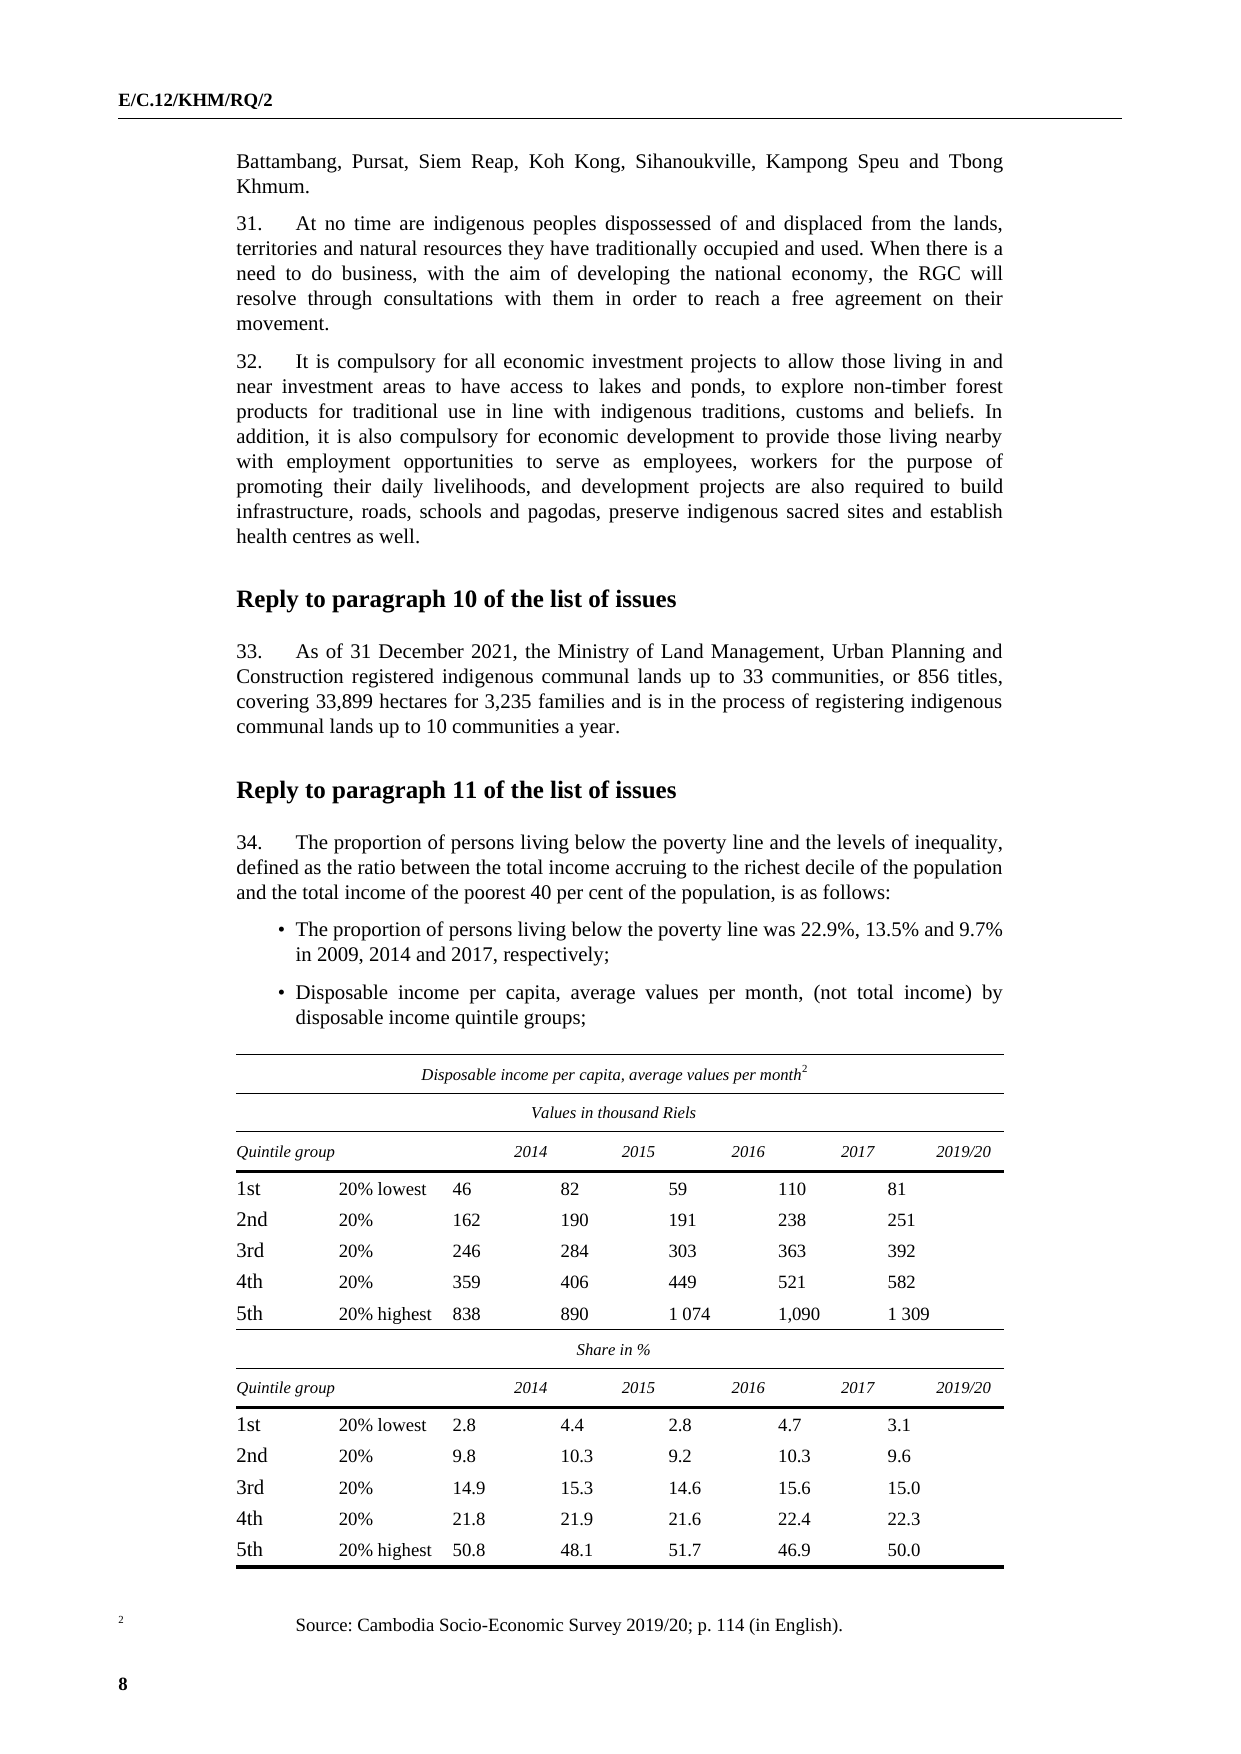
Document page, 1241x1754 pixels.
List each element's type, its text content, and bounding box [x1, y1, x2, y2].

table_cell 2017 [778, 1369, 887, 1406]
table_cell 5th [236, 1534, 338, 1565]
table_cell 21.6 [668, 1503, 778, 1534]
table_cell 162 [453, 1204, 560, 1235]
table_cell 238 [778, 1204, 887, 1235]
table_cell 59 [668, 1173, 778, 1204]
table_cell 50.0 [888, 1534, 1004, 1565]
table_cell 10.3 [778, 1440, 887, 1472]
table_cell 20% [339, 1266, 452, 1298]
table_cell 22.4 [778, 1503, 887, 1534]
table_cell 3rd [236, 1235, 338, 1266]
table_cell 246 [453, 1235, 560, 1266]
table_cell 51.7 [668, 1534, 778, 1565]
table_cell 2014 [453, 1132, 560, 1169]
table_cell 20% highest [339, 1298, 452, 1329]
table_cell 2019/20 [888, 1369, 1004, 1406]
table_cell 363 [778, 1235, 887, 1266]
table_cell 4th [236, 1503, 338, 1534]
table_cell 5th [236, 1298, 338, 1329]
table_cell 10.3 [560, 1440, 668, 1472]
table_cell 2014 [453, 1369, 560, 1406]
table_cell 1,090 [778, 1298, 887, 1329]
list • Disposable income per capita, average values per month, (not total income) by disposable income quintile groups; [278, 979, 1004, 1029]
table_cell 582 [888, 1266, 1004, 1298]
table_cell 14.6 [668, 1472, 778, 1503]
table_cell 191 [668, 1204, 778, 1235]
table_cell 15.6 [778, 1472, 887, 1503]
text 34. The proportion of persons living below the poverty line and the levels of inequality, defined as the ratio between the total income accruing to the richest decile of the population and the total income of the poorest 40 per cent of the population, is as follows: [236, 829, 1004, 904]
table_cell 46.9 [778, 1534, 887, 1565]
text Reply to paragraph 10 of the list of issues [118, 585, 1004, 613]
table_cell 20% [339, 1472, 452, 1503]
table_cell 359 [453, 1266, 560, 1298]
table_cell 406 [560, 1266, 668, 1298]
table_cell 2017 [778, 1132, 887, 1169]
table_cell 9.8 [453, 1440, 560, 1472]
table_cell 82 [560, 1173, 668, 1204]
text 31. At no time are indigenous peoples dispossessed of and displaced from the lands, territories and natural resources they have traditionally occupied and used. When there is a need to do business, with the aim of developing the national economy, the RGC will resolve through consultations with them in order to reach a free agreement on their movement. [236, 210, 1004, 335]
table_cell 3.1 [888, 1409, 1004, 1440]
list • The proportion of persons living below the poverty line was 22.9%, 13.5% and 9.7% in 2009, 2014 and 2017, respectively; [278, 916, 1004, 966]
table_cell 1 074 [668, 1298, 778, 1329]
table_cell Quintile group [236, 1369, 452, 1406]
table_cell 303 [668, 1235, 778, 1266]
table_cell 1st [236, 1409, 338, 1440]
table_cell 20% highest [339, 1534, 452, 1565]
table_cell 2nd [236, 1440, 338, 1472]
table_cell 190 [560, 1204, 668, 1235]
table_cell 392 [888, 1235, 1004, 1266]
table_cell 21.8 [453, 1503, 560, 1534]
table_cell 20% [339, 1440, 452, 1472]
table_cell 4th [236, 1266, 338, 1298]
table_cell 2015 [560, 1369, 668, 1406]
text 33. As of 31 December 2021, the Ministry of Land Management, Urban Planning and Construction registered indigenous communal lands up to 33 communities, or 856 titles, covering 33,899 hectares for 3,235 families and is in the process of registering indigenous communal lands up to 10 communities a year. [236, 638, 1004, 738]
table_cell 1 309 [888, 1298, 1004, 1329]
table_cell 50.8 [453, 1534, 560, 1565]
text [236, 148, 1004, 198]
table_cell 21.9 [560, 1503, 668, 1534]
table_cell 20% lowest [339, 1409, 452, 1440]
text 32. It is compulsory for all economic investment projects to allow those living in and near investment areas to have access to lakes and ponds, to explore non-timber forest products for traditional use in line with indigenous traditions, customs and beliefs. In addition, it is also compulsory for economic development to provide those living nearby with employment opportunities to serve as employees, workers for the purpose of promoting their daily livelihoods, and development projects are also required to build infrastructure, roads, schools and pagodas, preserve indigenous sacred sites and establish health centres as well. [236, 348, 1004, 548]
table_cell 15.3 [560, 1472, 668, 1503]
table_cell 22.3 [888, 1503, 1004, 1534]
table_cell Values in thousand Riels [236, 1094, 1004, 1131]
table_cell 4.4 [560, 1409, 668, 1440]
table_cell 9.2 [668, 1440, 778, 1472]
table_cell 4.7 [778, 1409, 887, 1440]
table_cell 20% [339, 1503, 452, 1534]
table_cell 81 [888, 1173, 1004, 1204]
table_cell 2.8 [453, 1409, 560, 1440]
table_cell 838 [453, 1298, 560, 1329]
table_cell 251 [888, 1204, 1004, 1235]
table_cell 2.8 [668, 1409, 778, 1440]
table_cell 15.0 [888, 1472, 1004, 1503]
table_cell Share in % [236, 1330, 1004, 1367]
table_cell 284 [560, 1235, 668, 1266]
table_cell 2016 [668, 1132, 778, 1169]
table_cell 521 [778, 1266, 887, 1298]
text Reply to paragraph 11 of the list of issues [118, 776, 1004, 804]
table_cell 20% [339, 1235, 452, 1266]
table_cell 20% [339, 1204, 452, 1235]
table_cell 1st [236, 1173, 338, 1204]
table_cell 2015 [560, 1132, 668, 1169]
table_cell 20% lowest [339, 1173, 452, 1204]
table_cell 890 [560, 1298, 668, 1329]
table_header Disposable income per capita, average values per month [236, 1055, 1004, 1092]
table_cell 46 [453, 1173, 560, 1204]
table_cell 110 [778, 1173, 887, 1204]
table_cell 2016 [668, 1369, 778, 1406]
table_cell 449 [668, 1266, 778, 1298]
table_cell 2019/20 [888, 1132, 1004, 1169]
table_cell 48.1 [560, 1534, 668, 1565]
table_cell Quintile group [236, 1132, 452, 1169]
table_cell 9.6 [888, 1440, 1004, 1472]
table_cell 14.9 [453, 1472, 560, 1503]
table_cell 3rd [236, 1472, 338, 1503]
table_cell 2nd [236, 1204, 338, 1235]
